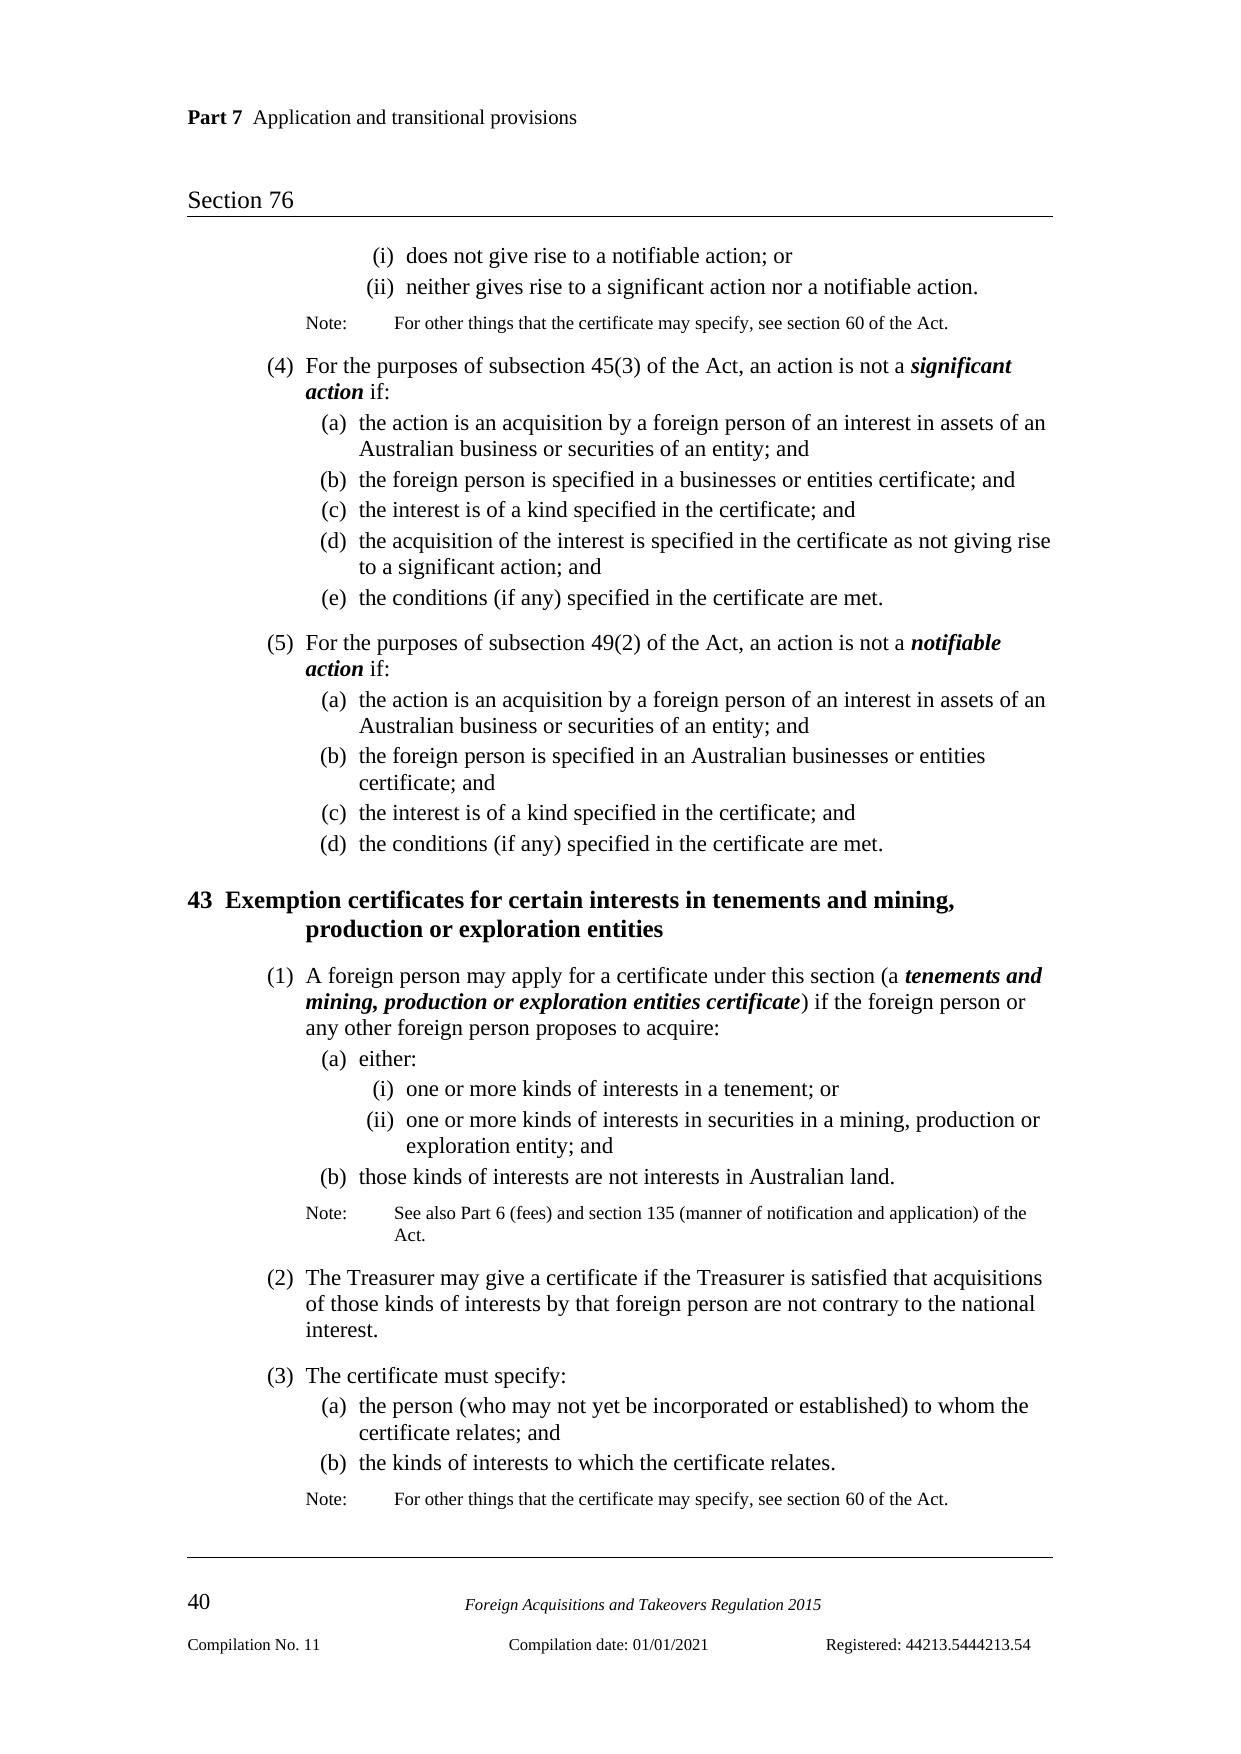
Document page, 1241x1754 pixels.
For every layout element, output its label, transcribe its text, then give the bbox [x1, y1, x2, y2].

text Note: See also Part 6 (fees) and section 135 (manner of notification and application) of the Act. [305, 1202, 1053, 1245]
text (5) For the purposes of subsection 49(2) of the Act, an action is not a notifiable action if: [187, 629, 1053, 682]
text (ii) neither gives rise to a significant action nor a notifiable action. [187, 273, 1053, 299]
text (2) The Treasurer may give a certificate if the Treasurer is satisfied that acquisitions of those kinds of interests by that foreign person are not contrary to the national interest. [187, 1264, 1053, 1343]
text (a) the action is an acquisition by a foreign person of an interest in assets of an Australian business or securities of an entity; and [187, 409, 1053, 462]
text (c) the interest is of a kind specified in the certificate; and [187, 496, 1053, 523]
text (i) does not give rise to a notifiable action; or [187, 242, 1053, 268]
text Note: For other things that the certificate may specify, see section 60 of the Act. [305, 1488, 1053, 1510]
text (a) the person (who may not yet be incorporated or established) to whom the certificate relates; and [187, 1392, 1053, 1445]
text (d) the acquisition of the interest is specified in the certificate as not giving rise to a significant action; and [187, 527, 1053, 579]
text (e) the conditions (if any) specified in the certificate are met. [187, 584, 1053, 610]
text (a) either: [187, 1045, 1053, 1071]
text (3) The certificate must specify: [187, 1362, 1053, 1388]
text (b) the kinds of interests to which the certificate relates. [187, 1449, 1053, 1475]
text (d) the conditions (if any) specified in the certificate are met. [187, 830, 1053, 856]
text (4) For the purposes of subsection 45(3) of the Act, an action is not a significant action if: [187, 352, 1053, 405]
text (1) A foreign person may apply for a certificate under this section (a tenements and mining, production or exploration entities certificate) if the foreign person or any other foreign person proposes to acquire: [187, 962, 1053, 1041]
text 43 Exemption certificates for certain interests in tenements and mining, production or exploration entities [187, 886, 1053, 943]
text (a) the action is an acquisition by a foreign person of an interest in assets of an Australian business or securities of an entity; and [187, 686, 1053, 738]
text Note: For other things that the certificate may specify, see section 60 of the Act. [305, 312, 1053, 333]
text (c) the interest is of a kind specified in the certificate; and [187, 799, 1053, 826]
text (i) one or more kinds of interests in a tenement; or [187, 1076, 1053, 1102]
text (b) those kinds of interests are not interests in Australian land. [187, 1163, 1053, 1189]
text (b) the foreign person is specified in a businesses or entities certificate; and [187, 466, 1053, 492]
text (b) the foreign person is specified in an Australian businesses or entities certificate; and [187, 743, 1053, 795]
text (ii) one or more kinds of interests in securities in a mining, production or exploration entity; and [187, 1106, 1053, 1159]
